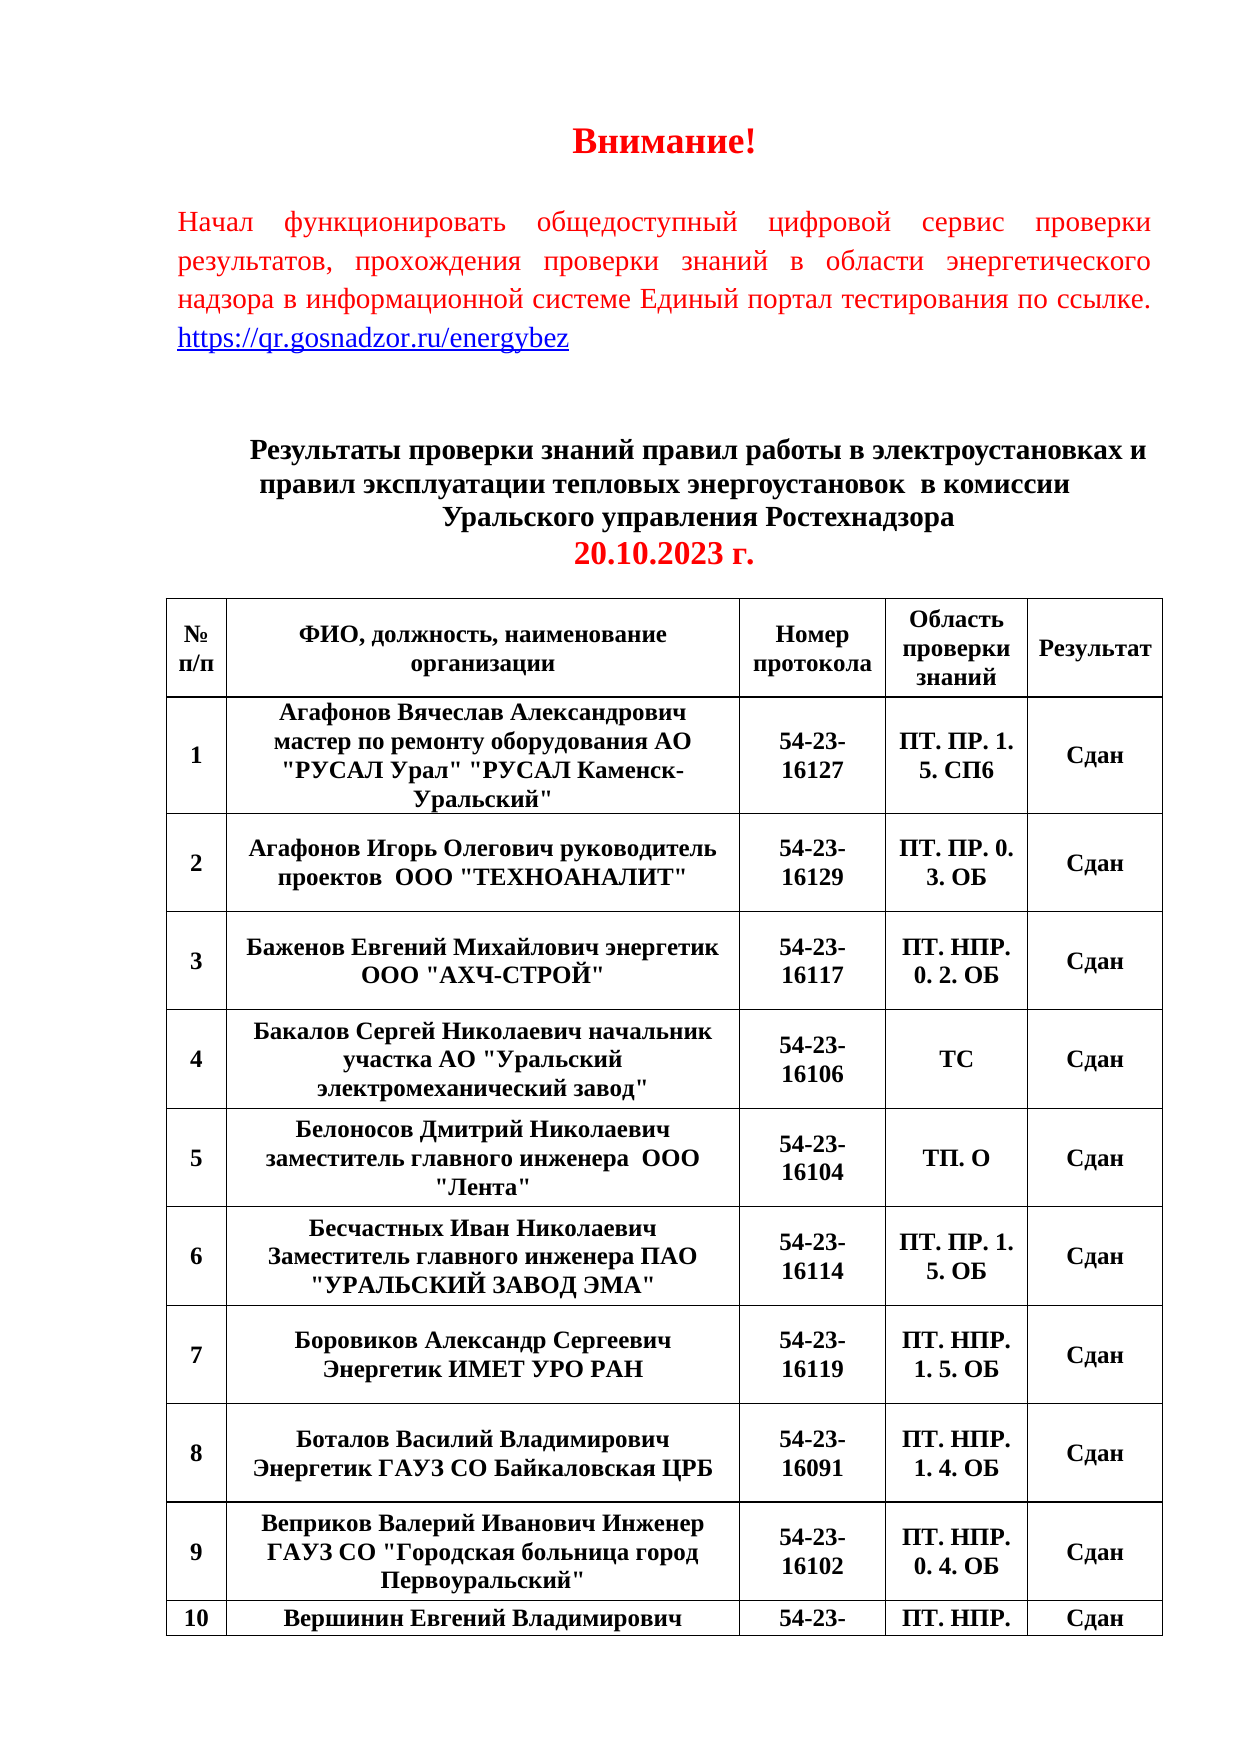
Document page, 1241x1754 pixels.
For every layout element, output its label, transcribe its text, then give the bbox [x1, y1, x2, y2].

table_header Область проверки знаний [886, 599, 1027, 696]
table_cell Боровиков Александр Сергеевич Энергетик ИМЕТ УРО РАН [227, 1306, 739, 1403]
table_cell 54-23-16129 [740, 814, 885, 911]
table_cell Бакалов Сергей Николаевич начальник участка АО "Уральский электромеханический завод" [227, 1010, 739, 1108]
table_cell ТП. О [886, 1109, 1027, 1206]
table_cell Белоносов Дмитрий Николаевич заместитель главного инженера ООО "Лента" [227, 1109, 739, 1206]
table_cell 54-23-16102 [740, 1503, 885, 1600]
table_cell ПТ. ПР. 1. 5. ОБ [886, 1207, 1027, 1304]
table_cell Сдан [1028, 698, 1162, 812]
text 20.10.2023 г. [177, 533, 1152, 571]
table_cell ПТ. НПР. 1. 4. ОБ [886, 1404, 1027, 1501]
table_cell ПТ. НПР. 0. 4. ОБ [886, 1503, 1027, 1600]
table_cell Сдан [1028, 1404, 1162, 1501]
table_cell Сдан [1028, 1306, 1162, 1403]
table_cell ПТ. НПР. 1. 5. ОБ [886, 1601, 1027, 1635]
table_header Номер протокола [740, 599, 885, 696]
table_cell 54-23-16117 [740, 912, 885, 1009]
table_cell 1 [167, 698, 226, 812]
table_cell Сдан [1028, 1503, 1162, 1600]
text Начал функционировать общедоступный цифровой сервис проверки результатов, прохождения проверки знаний в области энергетического надзора в информационной системе Единый портал тестирования по ссылке. https://qr.gosnadzor.ru/energybez [177, 204, 1152, 353]
table_cell Бесчастных Иван Николаевич Заместитель главного инженера ПАО "УРАЛЬСКИЙ ЗАВОД ЭМА" [227, 1207, 739, 1304]
table_cell 10 [167, 1601, 226, 1635]
table_cell 6 [167, 1207, 226, 1304]
table_cell Сдан [1028, 1601, 1162, 1635]
table_cell Баженов Евгений Михайлович энергетик ООО "АХЧ-СТРОЙ" [227, 912, 739, 1009]
table_cell Сдан [1028, 912, 1162, 1009]
table_cell 3 [167, 912, 226, 1009]
table_cell ПТ. НПР. 0. 2. ОБ [886, 912, 1027, 1009]
table_cell 9 [167, 1503, 226, 1600]
table_cell 54-23-16114 [740, 1207, 885, 1304]
table_cell ПТ. НПР. 1. 5. ОБ [886, 1306, 1027, 1403]
table_header Результат [1028, 599, 1162, 696]
table_cell ПТ. ПР. 0. 3. ОБ [886, 814, 1027, 911]
table_cell 54-23-16104 [740, 1109, 885, 1206]
table_cell Сдан [1028, 1207, 1162, 1304]
table_cell ТС [886, 1010, 1027, 1108]
text Внимание! [177, 118, 1152, 161]
table_cell Агафонов Вячеслав Александрович мастер по ремонту оборудования АО "РУСАЛ Урал" "РУСАЛ Каменск-Уральский" [227, 698, 739, 812]
table_cell Сдан [1028, 1109, 1162, 1206]
table_cell Веприков Валерий Иванович Инженер ГАУЗ СО "Городская больница город Первоуральский" [227, 1503, 739, 1600]
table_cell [227, 1601, 739, 1635]
table_cell 2 [167, 814, 226, 911]
table_cell 5 [167, 1109, 226, 1206]
table_cell 54-23-16106 [740, 1010, 885, 1108]
table_header № п/п [167, 599, 226, 696]
table_cell Сдан [1028, 814, 1162, 911]
table_cell Боталов Василий Владимирович Энергетик ГАУЗ СО Байкаловская ЦРБ [227, 1404, 739, 1501]
table_cell 4 [167, 1010, 226, 1108]
subtitle Уральского управления Ростехнадзора [177, 499, 1152, 533]
table_cell Агафонов Игорь Олегович руководитель проектов ООО "ТЕХНОАНАЛИТ" [227, 814, 739, 911]
table_cell 54-23-16091 [740, 1404, 885, 1501]
table_cell 54-23-16127 [740, 698, 885, 812]
table_cell 54-23-16116 [740, 1601, 885, 1635]
table_cell 7 [167, 1306, 226, 1403]
table_cell ПТ. ПР. 1. 5. СП6 [886, 698, 1027, 812]
table_header ФИО, должность, наименование организации [227, 599, 739, 696]
table_cell 54-23-16119 [740, 1306, 885, 1403]
table_cell Сдан [1028, 1010, 1162, 1108]
subtitle Результаты проверки знаний правил работы в электроустановках и правил эксплуатации тепловых энергоустановок в комиссии [177, 432, 1152, 499]
table_cell 8 [167, 1404, 226, 1501]
